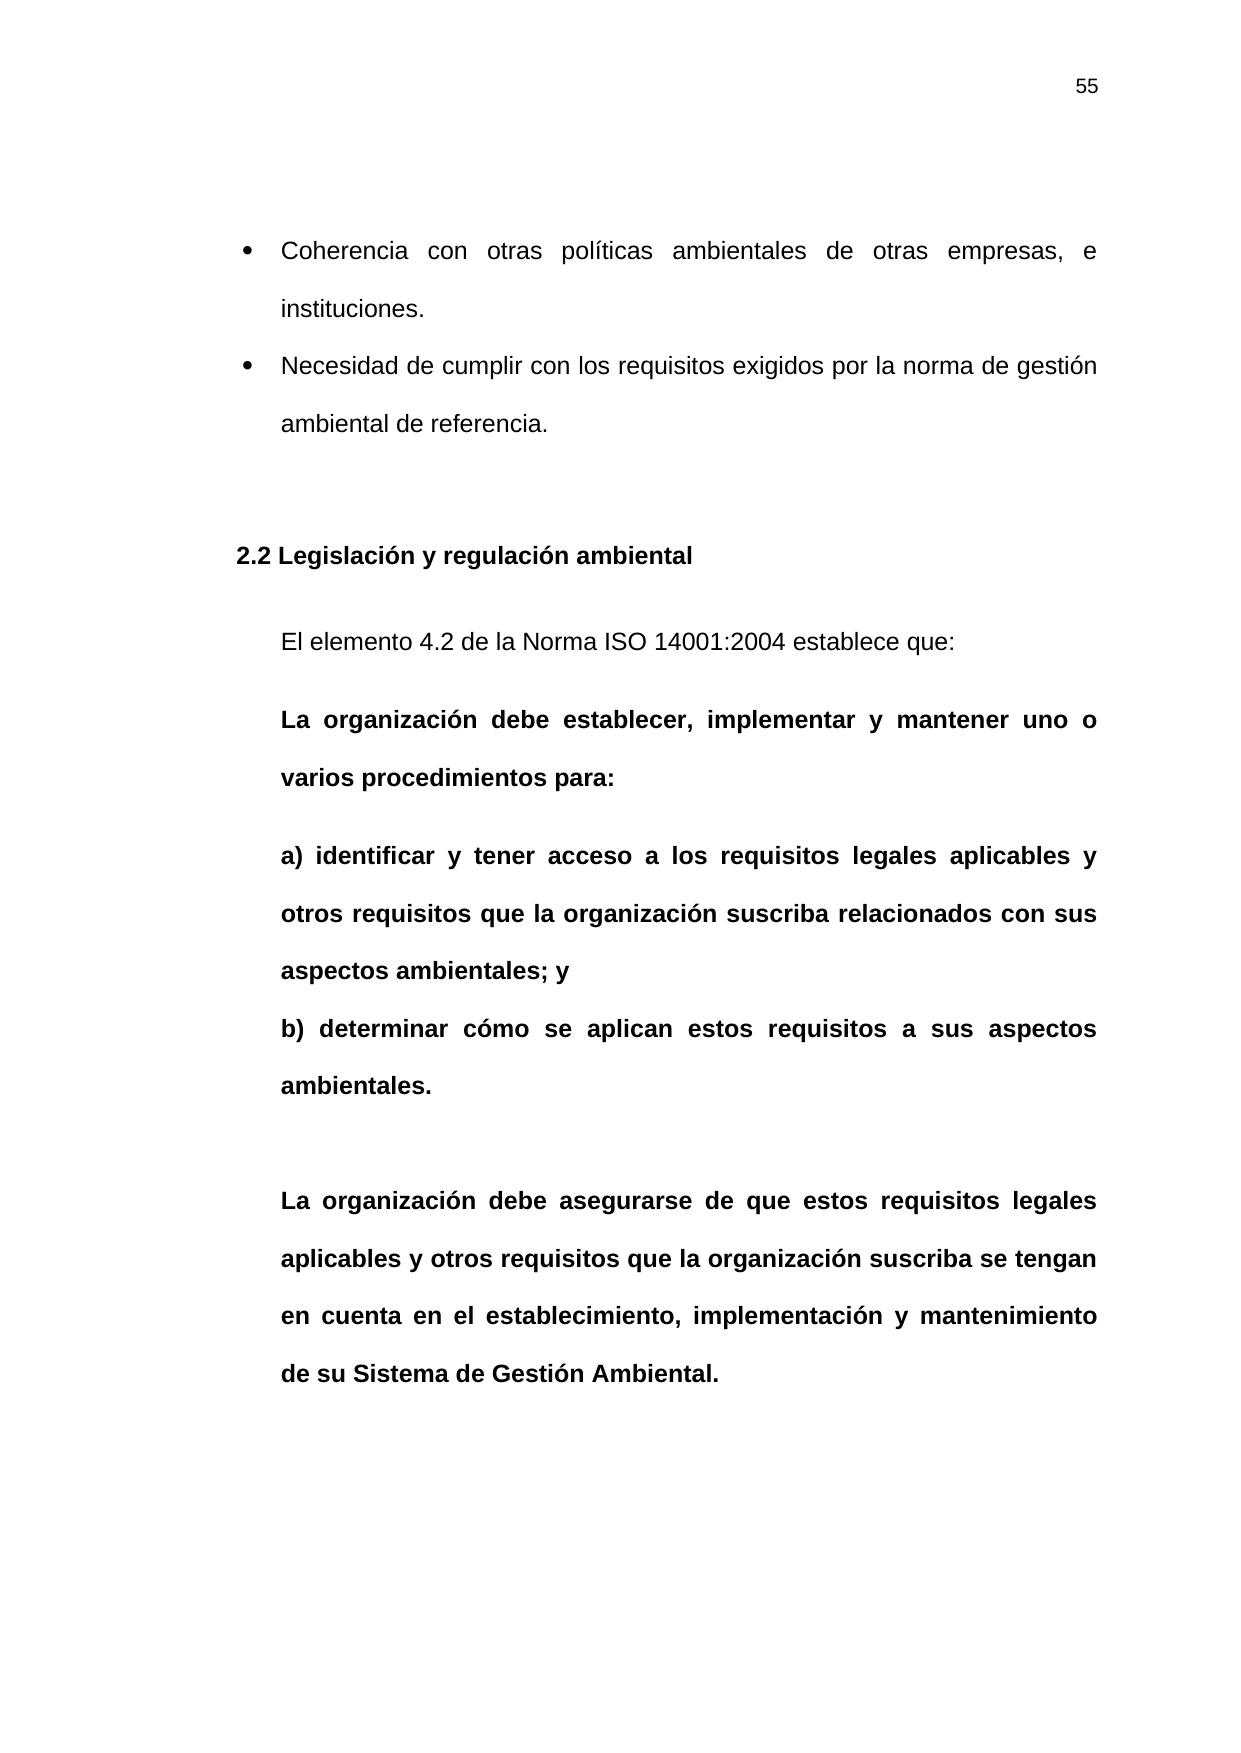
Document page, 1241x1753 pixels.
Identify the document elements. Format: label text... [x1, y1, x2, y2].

list Necesidad de cumplir con los requisitos exigidos por la norma de gestión ambiental de referencia. [243, 351, 1098, 438]
text El elemento 4.2 de la Norma ISO 14001:2004 establece que: [281, 627, 1098, 656]
subtitle 2.2 Legislación y regulación ambiental [236, 541, 1098, 570]
text La organización debe asegurarse de que estos requisitos legales aplicables y otros requisitos que la organización suscriba se tengan en cuenta en el establecimiento, implementación y mantenimiento de su Sistema de Gestión Ambiental. [281, 1186, 1098, 1388]
text a) identificar y tener acceso a los requisitos legales aplicables y otros requisitos que la organización suscriba relacionados con sus aspectos ambientales; y [281, 841, 1098, 985]
list Coherencia con otras políticas ambientales de otras empresas, e instituciones. [243, 236, 1098, 323]
text La organización debe establecer, implementar y mantener uno o varios procedimientos para: [281, 706, 1098, 792]
text b) determinar cómo se aplican estos requisitos a sus aspectos ambientales. [281, 1014, 1098, 1100]
